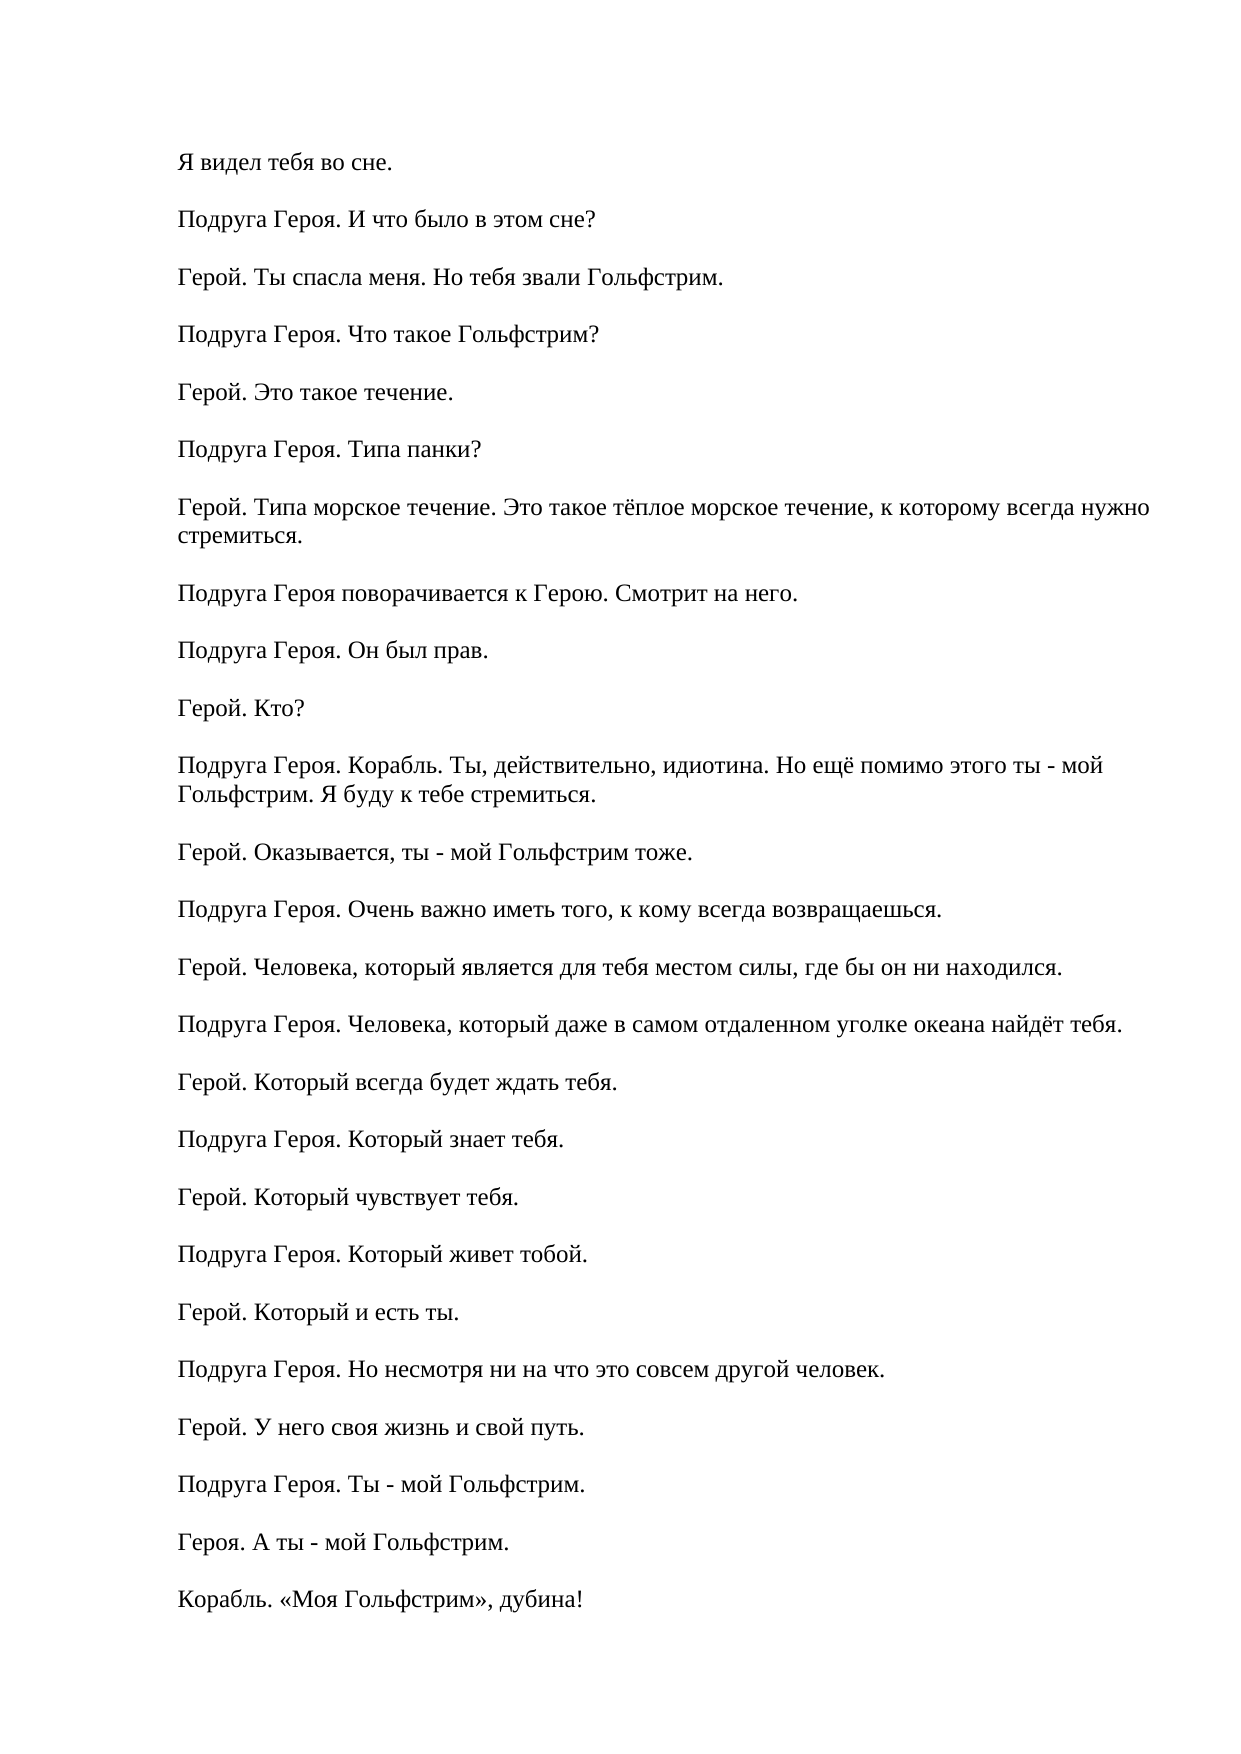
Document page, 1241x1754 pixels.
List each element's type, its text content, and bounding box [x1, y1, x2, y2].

text Герой. Который и есть ты. [177, 1297, 1152, 1326]
text Я видел тебя во сне. [177, 147, 1152, 176]
text Подруга Героя. Который живет тобой. [177, 1239, 1152, 1268]
text Герой. Кто? [177, 693, 1152, 722]
text Подруга Героя. Корабль. Ты, действительно, идиотина. Но ещё помимо этого ты - мой Гольфстрим. Я буду к тебе стремиться. [177, 751, 1152, 808]
text Подруга Героя. Очень важно иметь того, к кому всегда возвращаешься. [177, 894, 1152, 923]
text Подруга Героя поворачивается к Герою. Смотрит на него. [177, 578, 1152, 607]
text Подруга Героя. Что такое Гольфстрим? [177, 319, 1152, 348]
text Герой. Который всегда будет ждать тебя. [177, 1067, 1152, 1096]
text Героя. А ты - мой Гольфстрим. [177, 1527, 1152, 1556]
text Корабль. «Моя Гольфстрим», дубина! [177, 1584, 1152, 1613]
text Герой. Типа морское течение. Это такое тёплое морское течение, к которому всегда нужно стремиться. [177, 492, 1152, 549]
text Герой. Ты спасла меня. Но тебя звали Гольфстрим. [177, 262, 1152, 291]
text Герой. Это такое течение. [177, 377, 1152, 406]
text Подруга Героя. Но несмотря ни на что это совсем другой человек. [177, 1354, 1152, 1383]
text Герой. Который чувствует тебя. [177, 1182, 1152, 1211]
text Герой. Оказывается, ты - мой Гольфстрим тоже. [177, 837, 1152, 866]
text Подруга Героя. Ты - мой Гольфстрим. [177, 1469, 1152, 1498]
text Герой. Человека, который является для тебя местом силы, где бы он ни находился. [177, 952, 1152, 981]
text Подруга Героя. Человека, который даже в самом отдаленном уголке океана найдёт тебя. [177, 1009, 1152, 1038]
text Герой. У него своя жизнь и свой путь. [177, 1412, 1152, 1441]
text Подруга Героя. Он был прав. [177, 636, 1152, 664]
text Подруга Героя. И что было в этом сне? [177, 204, 1152, 233]
text Подруга Героя. Типа панки? [177, 434, 1152, 463]
text Подруга Героя. Который знает тебя. [177, 1124, 1152, 1153]
